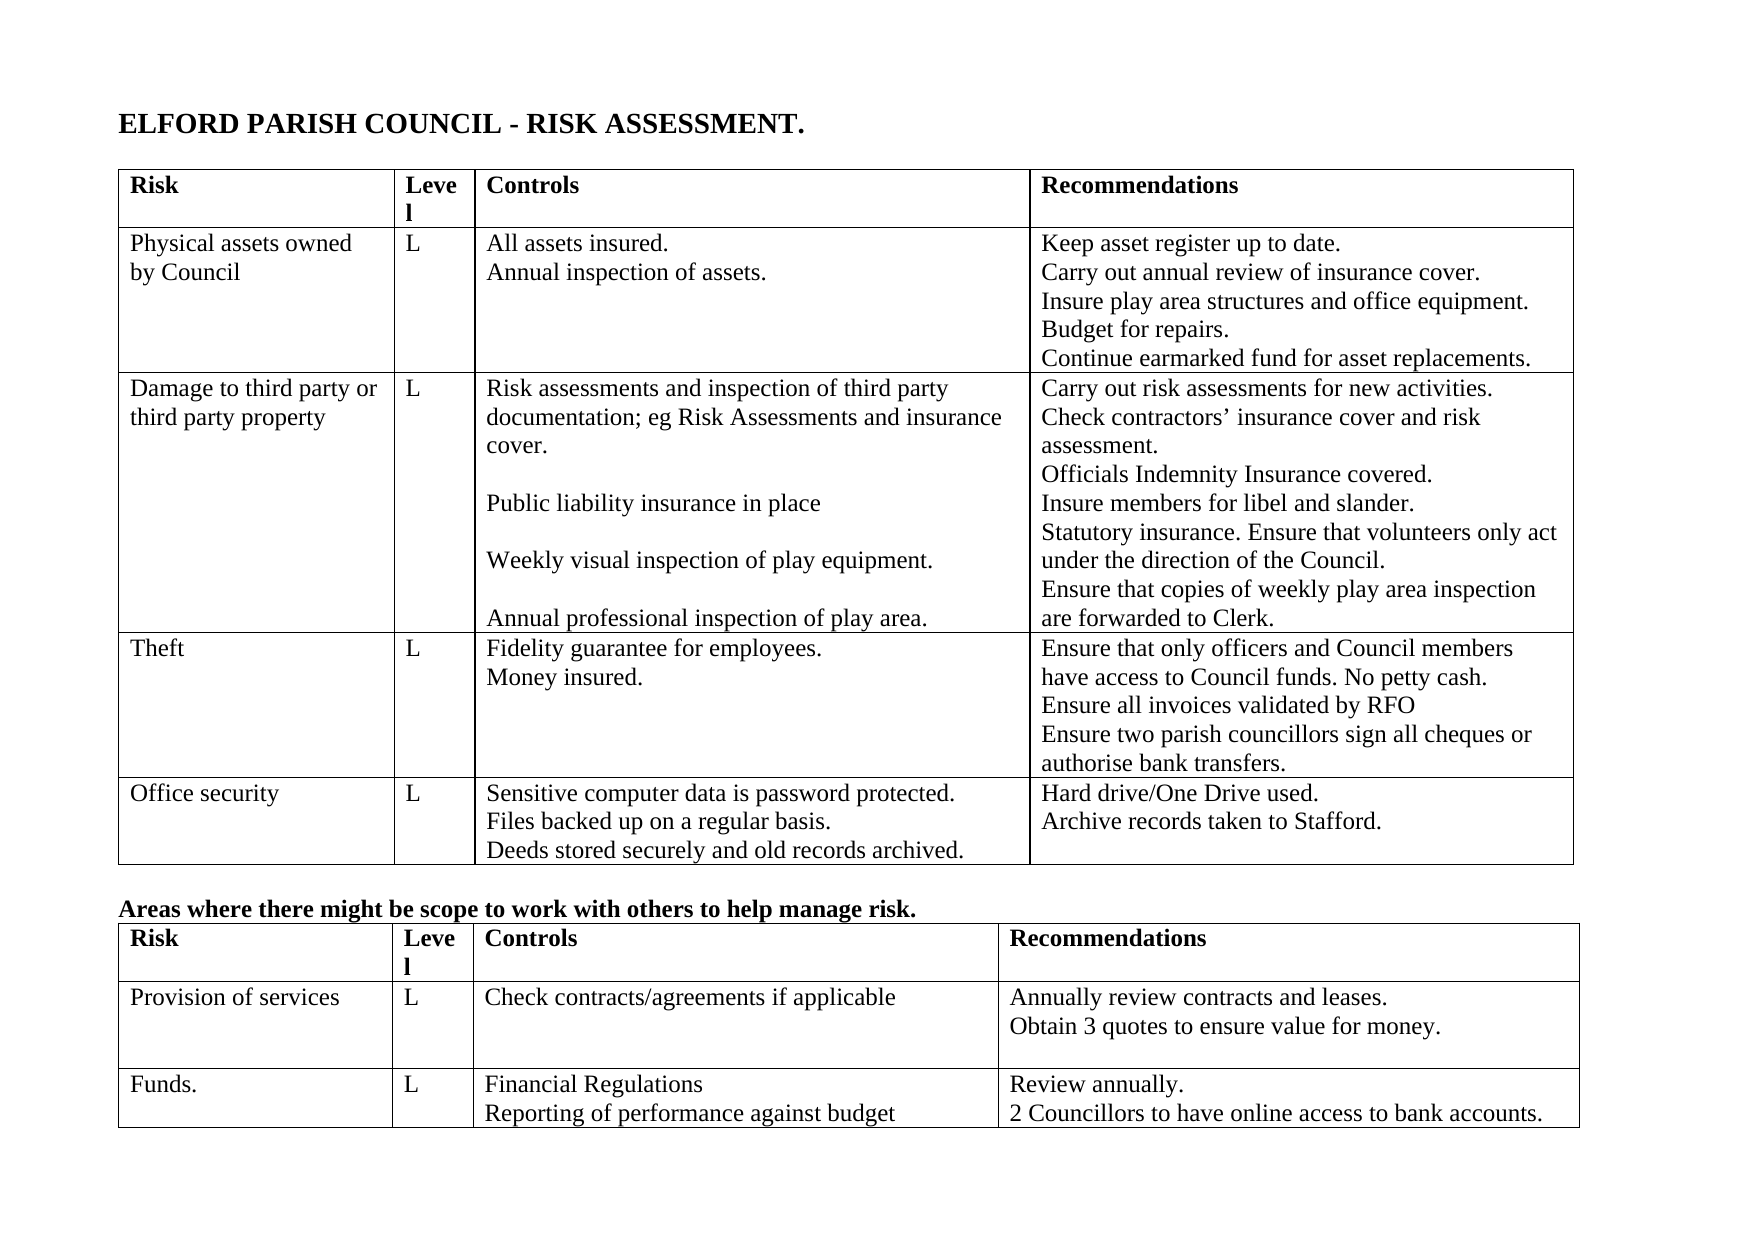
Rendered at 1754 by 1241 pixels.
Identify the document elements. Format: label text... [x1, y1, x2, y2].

table_cell L [395, 633, 474, 777]
table_cell Check contracts/agreements if applicable [474, 982, 998, 1068]
table_cell Office security [119, 778, 394, 864]
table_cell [999, 1069, 1579, 1127]
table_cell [474, 1069, 998, 1127]
table_cell Sensitive computer data is password protected. Files backed up on a regular basis. Deeds stored securely and old records archived. [476, 778, 1029, 864]
table_cell Ensure that only officers and Council members have access to Council funds. No petty cash. Ensure all invoices validated by RFO Ensure two parish councillors sign all cheques or authorise bank transfers. [1031, 633, 1573, 777]
table_cell Fidelity guarantee for employees. Money insured. [476, 633, 1029, 777]
table_cell Risk assessments and inspection of third party documentation; eg Risk Assessments and insurance cover. Public liability insurance in place Weekly visual inspection of play equipment. Annual professional inspection of play area. [476, 373, 1029, 632]
table_cell Funds. [119, 1069, 392, 1127]
table_cell L [395, 778, 474, 864]
table_cell L [395, 373, 474, 632]
table_header Controls [476, 170, 1029, 227]
table_header Risk [119, 170, 394, 227]
table_cell Keep asset register up to date. Carry out annual review of insurance cover. Insure play area structures and office equipment. Budget for repairs. Continue earmarked fund for asset replacements. [1031, 228, 1573, 372]
table_cell L [393, 1069, 473, 1127]
table_cell L [395, 228, 474, 372]
table_cell Damage to third party or third party property [119, 373, 394, 632]
table_cell L [393, 982, 473, 1068]
table_cell All assets insured. Annual inspection of assets. [476, 228, 1029, 372]
table_cell Carry out risk assessments for new activities. Check contractors’ insurance cover and risk assessment. Officials Indemnity Insurance covered. Insure members for libel and slander. Statutory insurance. Ensure that volunteers only act under the direction of the Council. Ensure that copies of weekly play area inspection are forwarded to Clerk. [1031, 373, 1573, 632]
table_cell Annually review contracts and leases. Obtain 3 quotes to ensure value for money. [999, 982, 1579, 1068]
table_header Risk [119, 924, 392, 981]
table_cell Provision of services [119, 982, 392, 1068]
table_header Recommendations [999, 924, 1579, 981]
table_cell Hard drive/One Drive used. Archive records taken to Stafford. [1031, 778, 1573, 864]
table_header Level [395, 170, 474, 227]
table_header Controls [474, 924, 998, 981]
table_header Recommendations [1031, 170, 1573, 227]
text ELFORD PARISH COUNCIL - RISK ASSESSMENT. [118, 106, 1636, 140]
text Areas where there might be scope to work with others to help manage risk. [118, 894, 1636, 922]
table_header Level [393, 924, 473, 981]
table_cell Physical assets owned by Council [119, 228, 394, 372]
table_cell Theft [119, 633, 394, 777]
